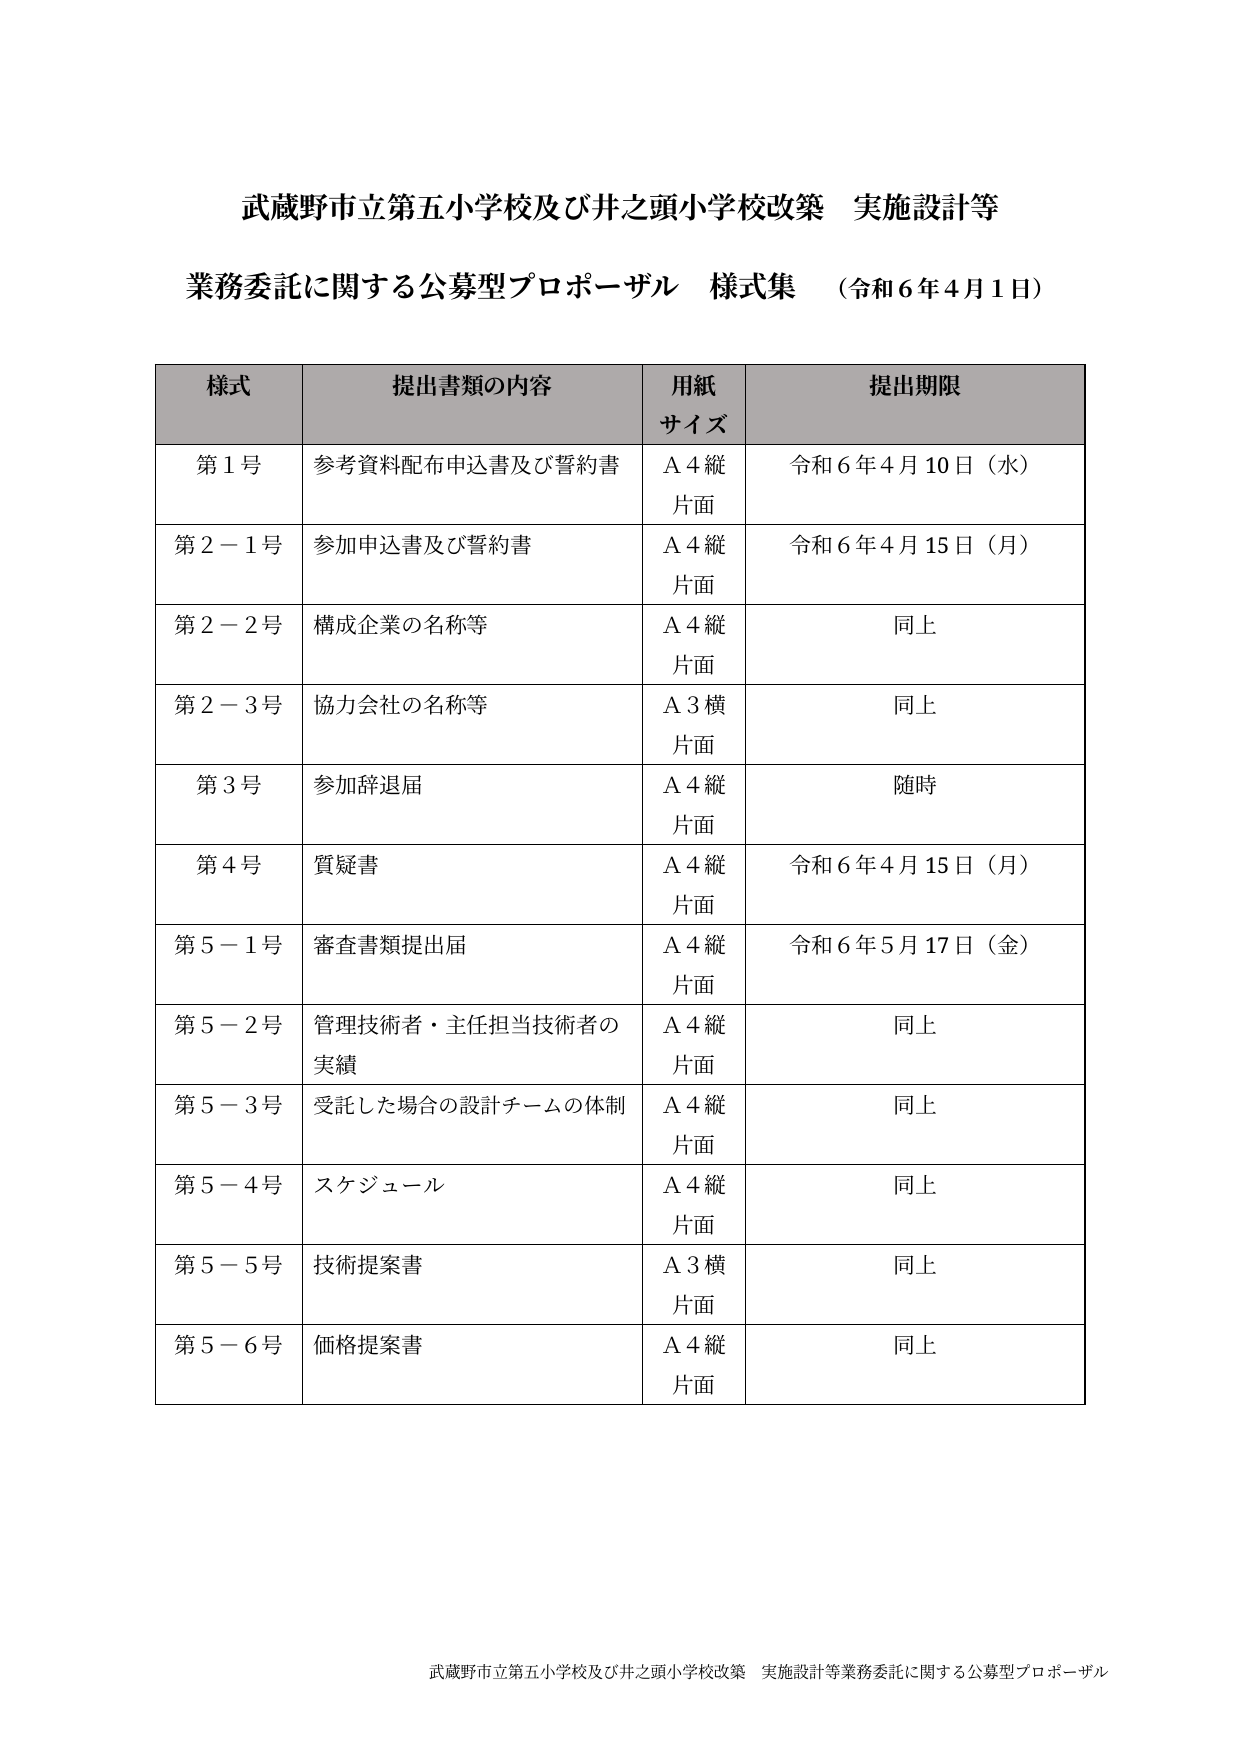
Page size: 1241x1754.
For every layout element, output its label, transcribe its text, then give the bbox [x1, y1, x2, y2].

table_cell Ａ４縦 片面 [643, 765, 745, 844]
table_cell 同上 [746, 605, 1084, 684]
text 武蔵野市立第五小学校及び井之頭小学校改築 実施設計等 [132, 166, 1108, 245]
table_cell Ａ４縦 片面 [643, 445, 745, 524]
table_cell 参加申込書及び誓約書 [303, 525, 642, 604]
table_cell Ａ３横 片面 [643, 1245, 745, 1324]
table_cell Ａ４縦 片面 [643, 925, 745, 1004]
table_cell Ａ４縦 片面 [643, 525, 745, 604]
table_cell Ａ４縦 片面 [643, 1085, 745, 1164]
table_cell 質疑書 [303, 845, 642, 924]
table_cell Ａ３横 片面 [643, 685, 745, 764]
table_cell 令和６年５月17日（金） [746, 925, 1084, 1004]
text 業務委託に関する公募型プロポーザル 様式集 （令和６年４月１日） [132, 245, 1108, 324]
table_cell 構成企業の名称等 [303, 605, 642, 684]
table_cell 第５－２号 [156, 1005, 302, 1084]
table_cell Ａ４縦 片面 [643, 1325, 745, 1404]
table_cell 令和６年４月10日（水） [746, 445, 1084, 524]
table_cell 令和６年４月15日（月） [746, 525, 1084, 604]
table_cell 第３号 [156, 765, 302, 844]
table_cell Ａ４縦 片面 [643, 1005, 745, 1084]
table_cell 同上 [746, 1245, 1084, 1324]
table_cell 審査書類提出届 [303, 925, 642, 1004]
table_cell 参加辞退届 [303, 765, 642, 844]
table_cell 価格提案書 [303, 1325, 642, 1404]
table_cell 令和６年４月15日（月） [746, 845, 1084, 924]
table_cell 第２－２号 [156, 605, 302, 684]
table_cell 第５－１号 [156, 925, 302, 1004]
table_cell スケジュール [303, 1165, 642, 1244]
table_cell 技術提案書 [303, 1245, 642, 1324]
table_cell 同上 [746, 1085, 1084, 1164]
table_cell 第５－４号 [156, 1165, 302, 1244]
table_cell 第４号 [156, 845, 302, 924]
table_cell 参考資料配布申込書及び誓約書 [303, 445, 642, 524]
table_header 提出期限 [746, 365, 1084, 444]
table_cell 第５－３号 [156, 1085, 302, 1164]
table_header 提出書類の内容 [303, 365, 642, 444]
table_cell 同上 [746, 1005, 1084, 1084]
table_cell 協力会社の名称等 [303, 685, 642, 764]
table_cell Ａ４縦 片面 [643, 845, 745, 924]
table_cell 随時 [746, 765, 1084, 844]
table_cell 受託した場合の設計チームの体制 [303, 1085, 642, 1164]
table_cell 第２－１号 [156, 525, 302, 604]
table_cell 第５－６号 [156, 1325, 302, 1404]
table_cell 第２－３号 [156, 685, 302, 764]
table_cell 第５－５号 [156, 1245, 302, 1324]
table_header 用紙 サイズ [643, 365, 745, 444]
table_cell 管理技術者・主任担当技術者の実績 [303, 1005, 642, 1084]
table_cell Ａ４縦 片面 [643, 1165, 745, 1244]
table_cell 同上 [746, 1325, 1084, 1404]
table_cell 同上 [746, 685, 1084, 764]
table_cell 同上 [746, 1165, 1084, 1244]
table_cell Ａ４縦 片面 [643, 605, 745, 684]
table_cell 第１号 [156, 445, 302, 524]
table_header 様式 [156, 365, 302, 444]
